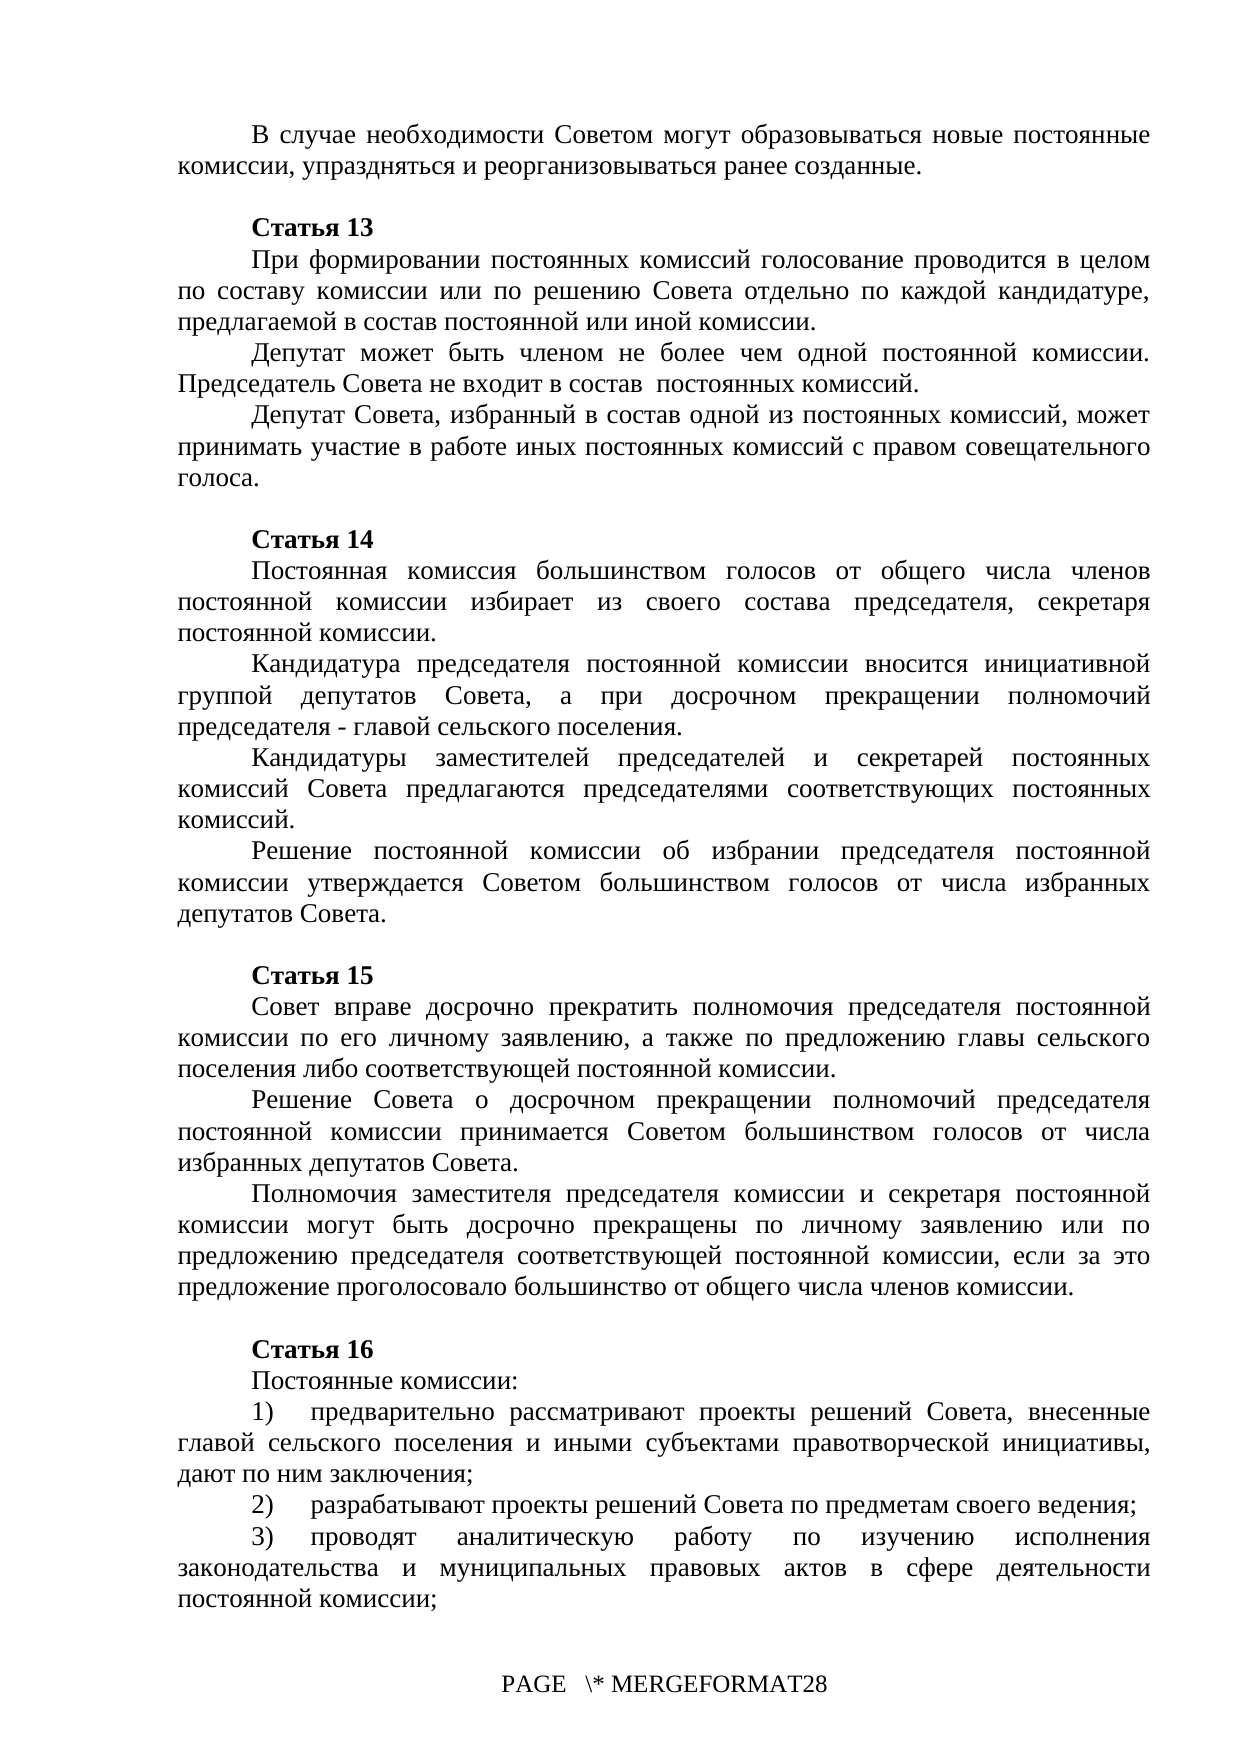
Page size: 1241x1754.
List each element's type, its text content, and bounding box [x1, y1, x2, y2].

list разрабатывают проекты решений Совета по предметам своего ведения; [177, 1488, 1152, 1520]
text Статья 13 [177, 212, 1152, 243]
text Кандидатуры заместителей председателей и секретарей постоянных комиссий Совета предлагаются председателями соответствующих постоянных комиссий. [177, 741, 1152, 834]
text При формировании постоянных комиссий голосование проводится в целом по составу комиссии или по решению Совета отдельно по каждой кандидатуре, предлагаемой в состав постоянной или иной комиссии. [177, 243, 1152, 336]
list предварительно рассматривают проекты решений Совета, внесенные главой сельского поселения и иными субъектами правотворческой инициативы, дают по ним заключения; [177, 1395, 1152, 1488]
text Совет вправе досрочно прекратить полномочия председателя постоянной комиссии по его личному заявлению, а также по предложению главы сельского поселения либо соответствующей постоянной комиссии. [177, 990, 1152, 1084]
text Постоянная комиссия большинством голосов от общего числа членов постоянной комиссии избирает из своего состава председателя, секретаря постоянной комиссии. [177, 554, 1152, 648]
text Постоянные комиссии: [177, 1364, 1152, 1395]
text Депутат может быть членом не более чем одной постоянной комиссии. Председатель Совета не входит в состав постоянных комиссий. [177, 336, 1152, 398]
text Полномочия заместителя председателя комиссии и секретаря постоянной комиссии могут быть досрочно прекращены по личному заявлению или по предложению председателя соответствующей постоянной комиссии, если за это предложение проголосовало большинство от общего числа членов комиссии. [177, 1177, 1152, 1302]
text В случае необходимости Советом могут образовываться новые постоянные комиссии, упраздняться и реорганизовываться ранее созданные. [177, 118, 1152, 180]
text Статья 15 [177, 959, 1152, 990]
text Статья 14 [177, 523, 1152, 554]
text Кандидатура председателя постоянной комиссии вносится инициативной группой депутатов Совета, а при досрочном прекращении полномочий председателя - главой сельского поселения. [177, 648, 1152, 741]
text Статья 16 [177, 1333, 1152, 1364]
text Депутат Совета, избранный в состав одной из постоянных комиссий, может принимать участие в работе иных постоянных комиссий с правом совещательного голоса. [177, 398, 1152, 492]
text Решение Совета о досрочном прекращении полномочий председателя постоянной комиссии принимается Советом большинством голосов от числа избранных депутатов Совета. [177, 1084, 1152, 1177]
list проводят аналитическую работу по изучению исполнения законодательства и муниципальных правовых актов в сфере деятельности постоянной комиссии; [177, 1520, 1152, 1613]
text Решение постоянной комиссии об избрании председателя постоянной комиссии утверждается Советом большинством голосов от числа избранных депутатов Совета. [177, 834, 1152, 928]
